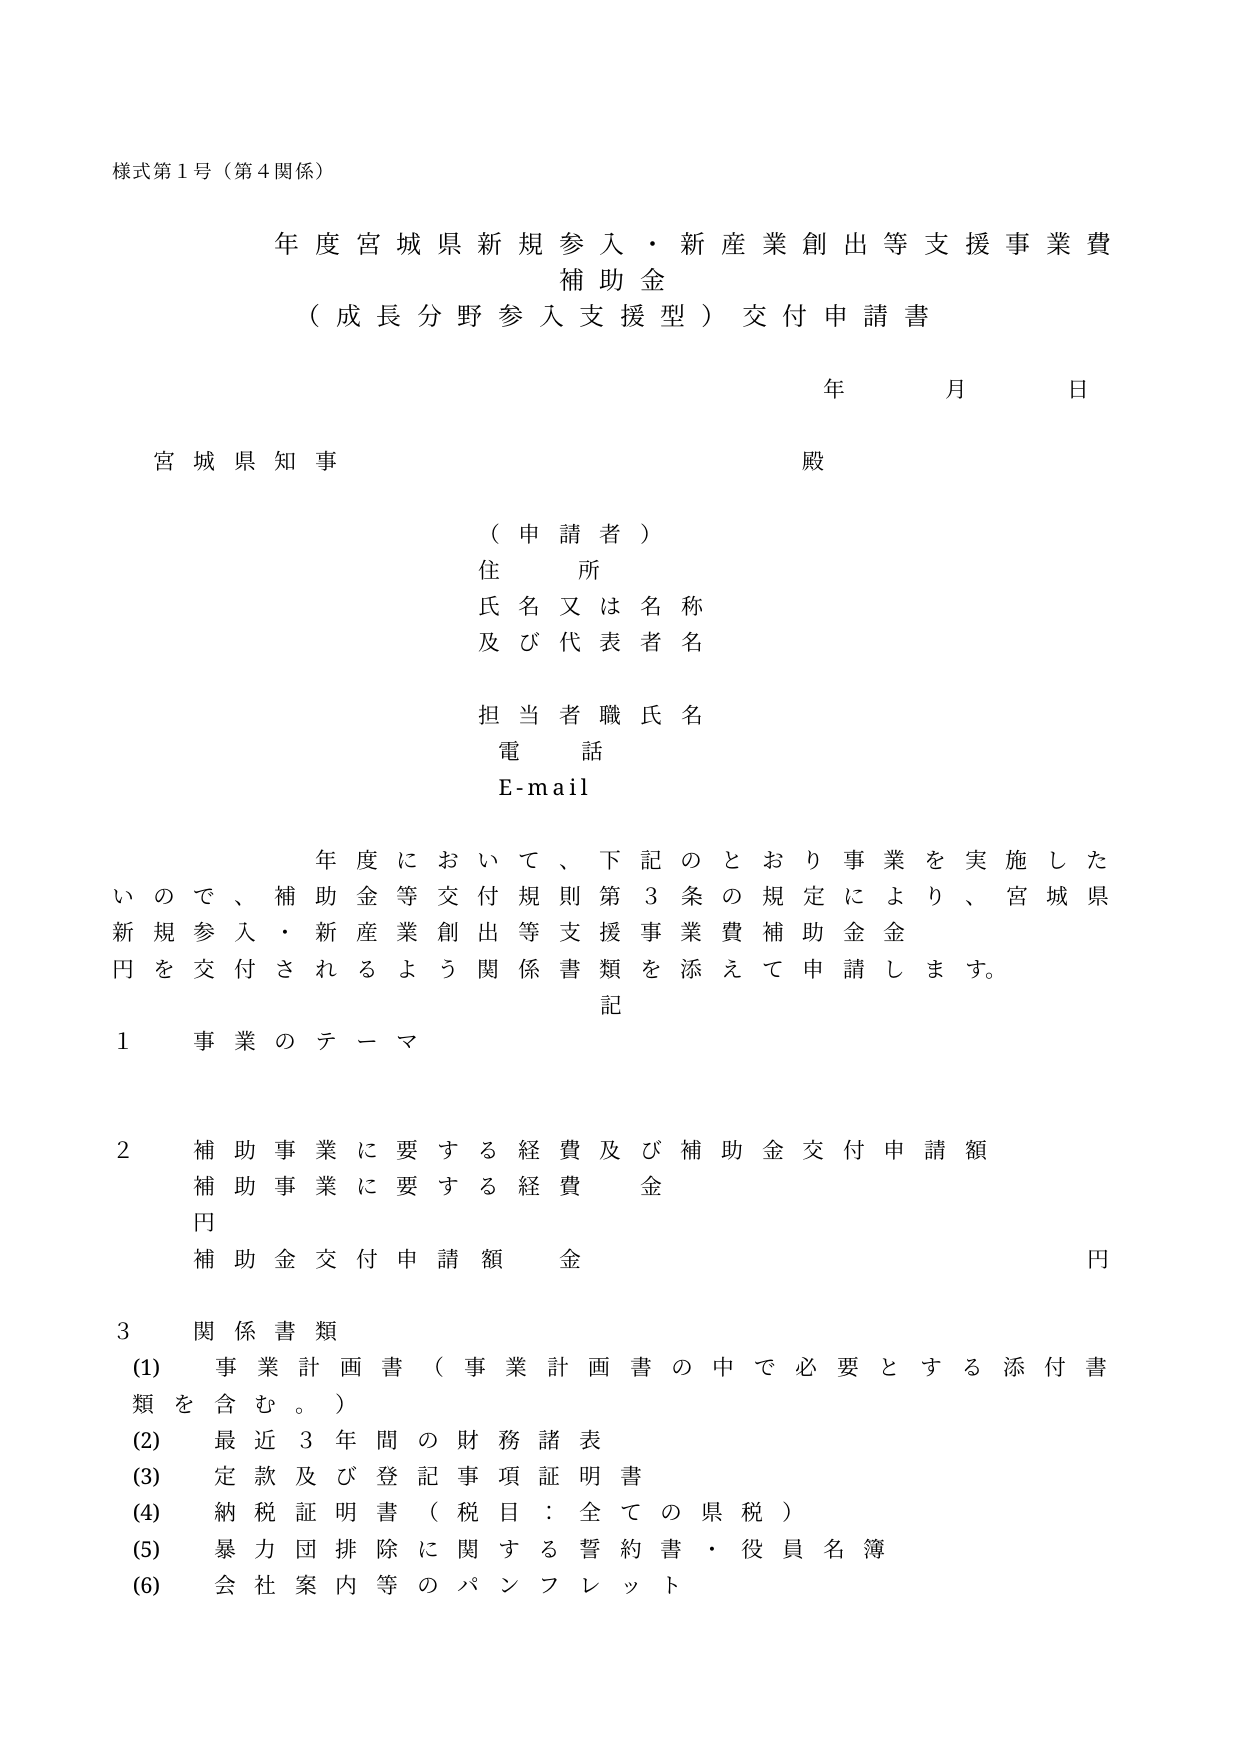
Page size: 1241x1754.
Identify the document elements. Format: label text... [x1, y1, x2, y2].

text ２ 補助事業に要する経費及び補助金交付申請額 [112, 1131, 1128, 1167]
text １ 事業のテーマ [112, 1022, 1128, 1058]
text 氏名又は名称 [458, 587, 1128, 623]
text （申請者） [458, 514, 1128, 551]
text (4) 納税証明書（税目：全ての県税） [133, 1493, 1128, 1529]
text (3) 定款及び登記事項証明書 [133, 1457, 1128, 1493]
text 年 月 日 [112, 369, 1108, 406]
text (5) 暴力団排除に関する誓約書・役員名簿 [133, 1529, 1128, 1566]
text 及び代表者名 [458, 623, 1128, 659]
text (2) 最近３年間の財務諸表 [133, 1421, 1128, 1457]
text ３ 関係書類 [112, 1312, 1128, 1348]
text (6) 会社案内等のパンフレット [133, 1566, 1128, 1602]
text 補助金交付申請額 金 円 [193, 1239, 1128, 1276]
text 年度宮城県新規参入・新産業創出等支援事業費補助金 [112, 224, 1128, 297]
text 補助事業に要する経費 金 円 [193, 1167, 1128, 1239]
text 担当者職氏名 [458, 696, 1128, 732]
text （成長分野参入支援型）交付申請書 [112, 297, 1128, 333]
text 電話 [478, 732, 1128, 768]
text 住所 [458, 551, 1128, 587]
text 宮城県知事 殿 [112, 442, 1128, 478]
text E-mail [478, 768, 1128, 804]
text (1) 事業計画書（事業計画書の中で必要とする添付書類を含む。） [133, 1348, 1128, 1421]
text 様式第１号（第４関係） [112, 152, 1128, 188]
text 年度において、下記のとおり事業を実施したいので、補助金等交付規則第３条の規定により、宮城県新規参入・新産業創出等支援事業費補助金金 円を交付されるよう関係書類を添えて申請します。 [112, 841, 1128, 986]
text 記 [112, 986, 1128, 1022]
